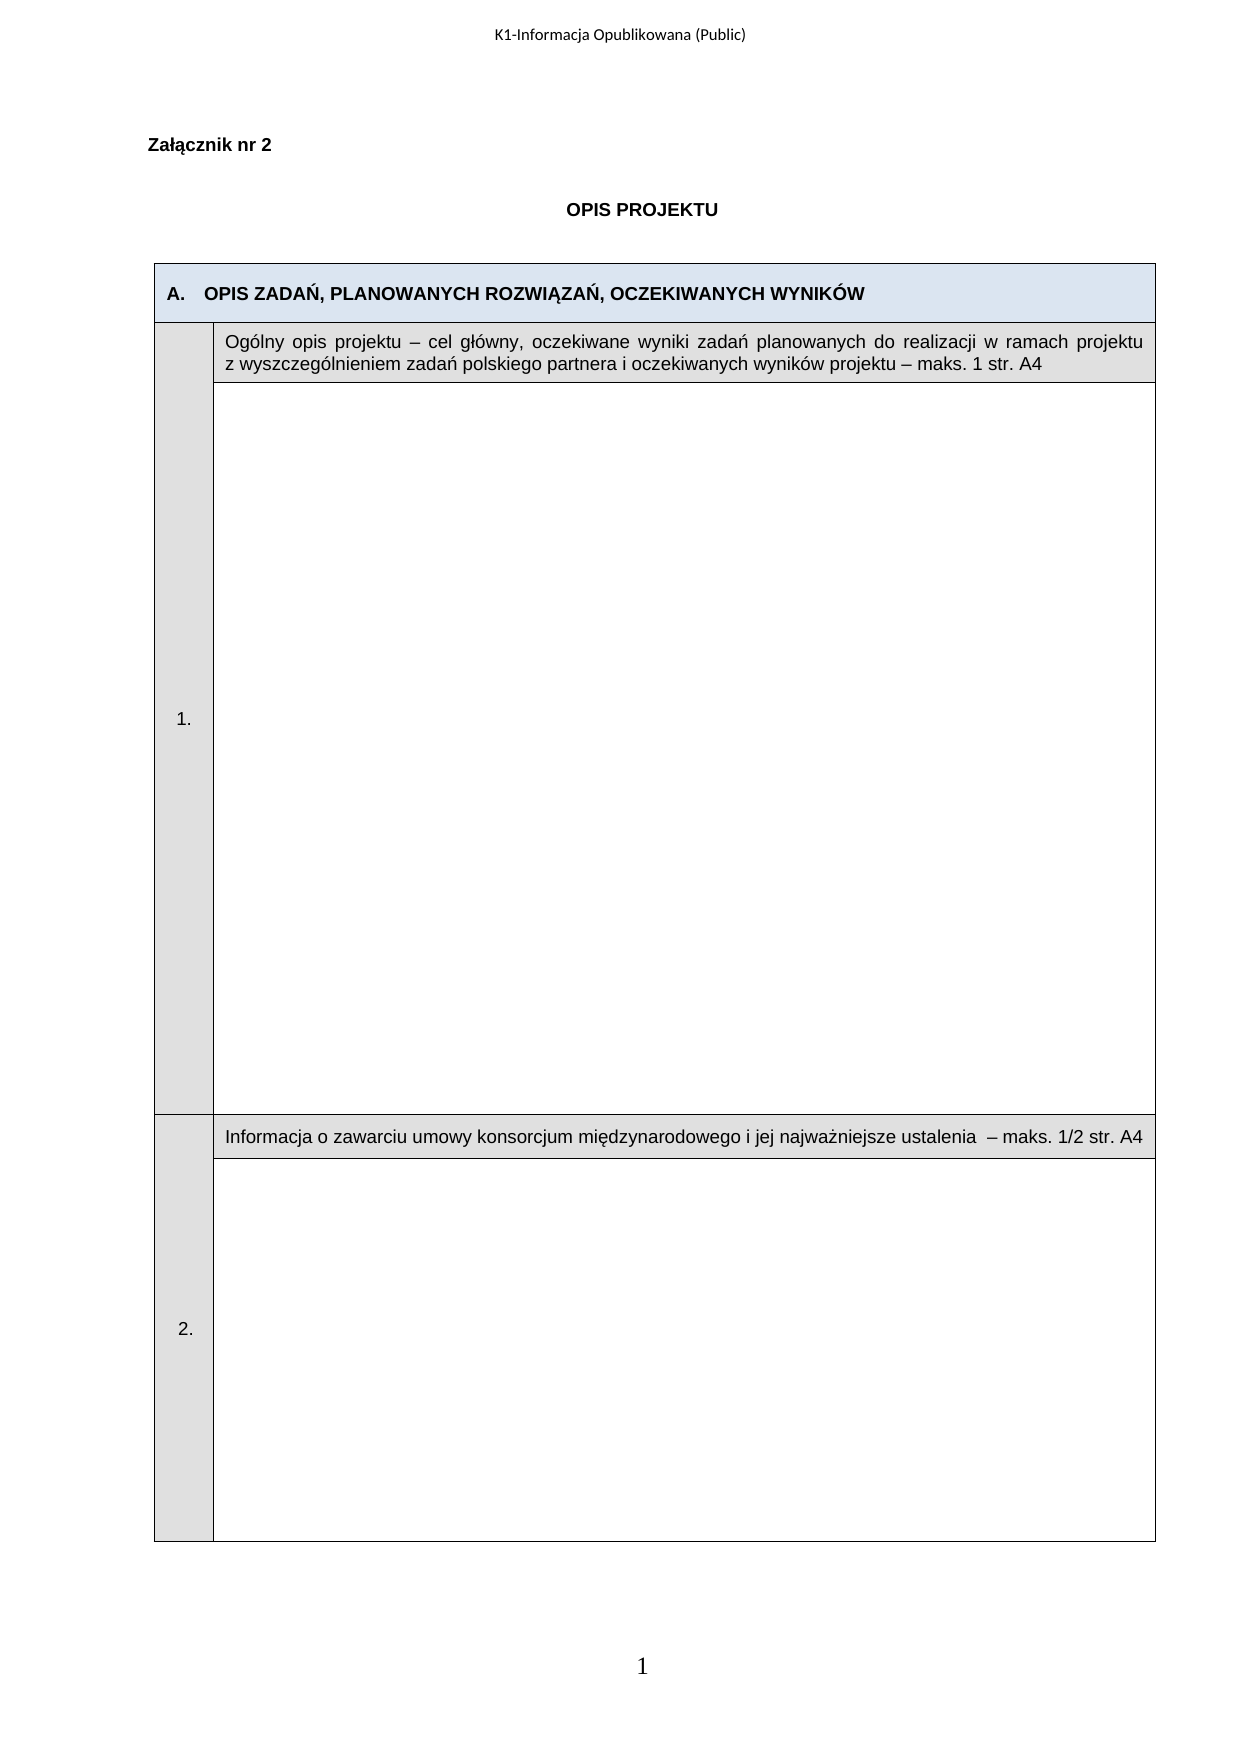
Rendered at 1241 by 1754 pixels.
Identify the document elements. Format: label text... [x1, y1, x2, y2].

table_cell [214, 383, 1155, 1114]
table_cell Informacja o zawarciu umowy konsorcjum międzynarodowego i jej najważniejsze ustalenia – maks. 1/2 str. A4 [214, 1115, 1155, 1158]
text Załącznik nr 2 [148, 134, 1137, 155]
table_cell 1. [155, 323, 213, 1114]
table_cell Ogólny opis projektu – cel główny, oczekiwane wyniki zadań planowanych do realizacji w ramach projektu z wyszczególnieniem zadań polskiego partnera i oczekiwanych wyników projektu – maks. 1 str. A4 [214, 323, 1155, 382]
table_cell 2. [155, 1158, 213, 1541]
table_header OPIS ZADAŃ, PLANOWANYCH ROZWIĄZAŃ, OCZEKIWANYCH WYNIKÓW [155, 264, 1155, 322]
table_cell [214, 1159, 1155, 1541]
text OPIS PROJEKTU [148, 198, 1137, 220]
table_cell [155, 1115, 213, 1158]
